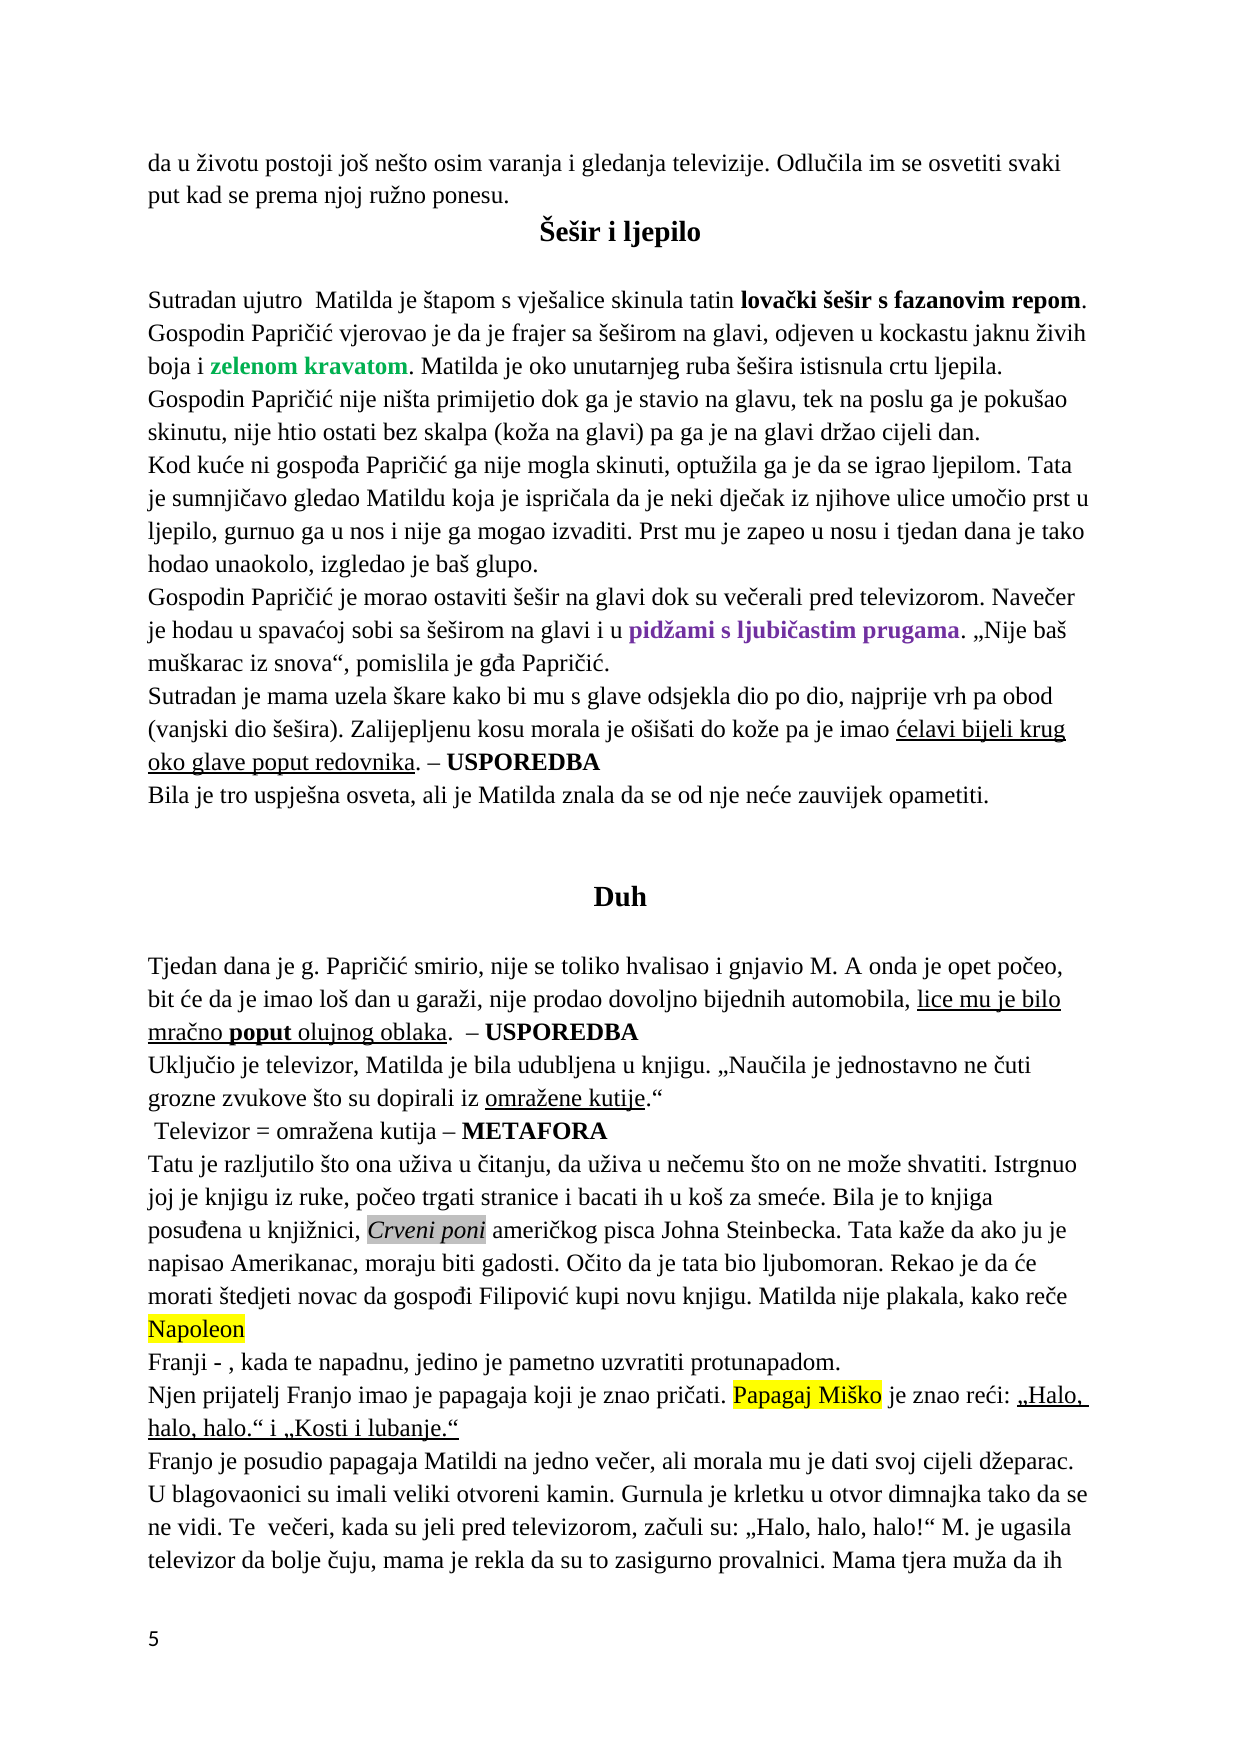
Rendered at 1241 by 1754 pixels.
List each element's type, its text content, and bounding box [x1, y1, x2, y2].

text Šešir i ljepilo [148, 214, 1093, 247]
text Gospodin Papričić je morao ostaviti šešir na glavi dok su večerali pred televizorom. Navečer je hodau u spavaćoj sobi sa šeširom na glavi i u pidžami s ljubičastim prugama. „Nije baš muškarac iz snova“, pomislila je gđa Papričić. [148, 582, 1093, 677]
text Tatu je razljutilo što ona uživa u čitanju, da uživa u nečemu što on ne može shvatiti. Istrgnuo joj je knjigu iz ruke, počeo trgati stranice i bacati ih u koš za smeće. Bila je to knjiga posuđena u knjižnici, Crveni poni američkog pisca Johna Steinbecka. Tata kaže da ako ju je napisao Amerikanac, moraju biti gadosti. Očito da je tata bio ljubomoran. Rekao je da će morati štedjeti novac da gospođi Filipović kupi novu knjigu. Matilda nije plakala, kako reče Napoleon [148, 1149, 1093, 1343]
text Franji - , kada te napadnu, jedino je pametno uzvratiti protunapadom. [148, 1347, 1093, 1376]
text Bila je tro uspješna osveta, ali je Matilda znala da se od nje neće zauvijek opametiti. [148, 781, 1093, 809]
text Duh [148, 879, 1093, 913]
text Njen prijatelj Franjo imao je papagaja koji je znao pričati. Papagaj Miško je znao reći: „Halo, halo, halo.“ i „Kosti i lubanje.“ [148, 1380, 1093, 1442]
text Uključio je televizor, Matilda je bila udubljena u knjigu. „Naučila je jednostavno ne čuti grozne zvukove što su dopirali iz omražene kutije.“ [148, 1050, 1093, 1112]
text Sutradan ujutro Matilda je štapom s vješalice skinula tatin lovački šešir s fazanovim repom. Gospodin Papričić vjerovao je da je frajer sa šeširom na glavi, odjeven u kockastu jaknu živih boja i zelenom kravatom. Matilda je oko unutarnjeg ruba šešira istisnula crtu ljepila. [148, 285, 1093, 380]
text Kod kuće ni gospođa Papričić ga nije mogla skinuti, optužila ga je da se igrao ljepilom. Tata je sumnjičavo gledao Matildu koja je ispričala da je neki dječak iz njihove ulice umočio prst u ljepilo, gurnuo ga u nos i nije ga mogao izvaditi. Prst mu je zapeo u nosu i tjedan dana je tako hodao unaokolo, izgledao je baš glupo. [148, 450, 1093, 578]
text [148, 148, 1093, 209]
text Franjo je posudio papagaja Matildi na jedno večer, ali morala mu je dati svoj cijeli džeparac. [148, 1446, 1093, 1475]
text Sutradan je mama uzela škare kako bi mu s glave odsjekla dio po dio, najprije vrh pa obod (vanjski dio šešira). Zalijepljenu kosu morala je ošišati do kože pa je imao ćelavi bijeli krug oko glave poput redovnika. – USPOREDBA [148, 681, 1093, 776]
text Televizor = omražena kutija – METAFORA [148, 1116, 1093, 1145]
text Tjedan dana je g. Papričić smirio, nije se toliko hvalisao i gnjavio M. A onda je opet počeo, bit će da je imao loš dan u garaži, nije prodao dovoljno bijednih automobila, lice mu je bilo mračno poput olujnog oblaka. – USPOREDBA [148, 951, 1093, 1046]
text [148, 1479, 1093, 1574]
text Gospodin Papričić nije ništa primijetio dok ga je stavio na glavu, tek na poslu ga je pokušao skinutu, nije htio ostati bez skalpa (koža na glavi) pa ga je na glavi držao cijeli dan. [148, 384, 1093, 446]
